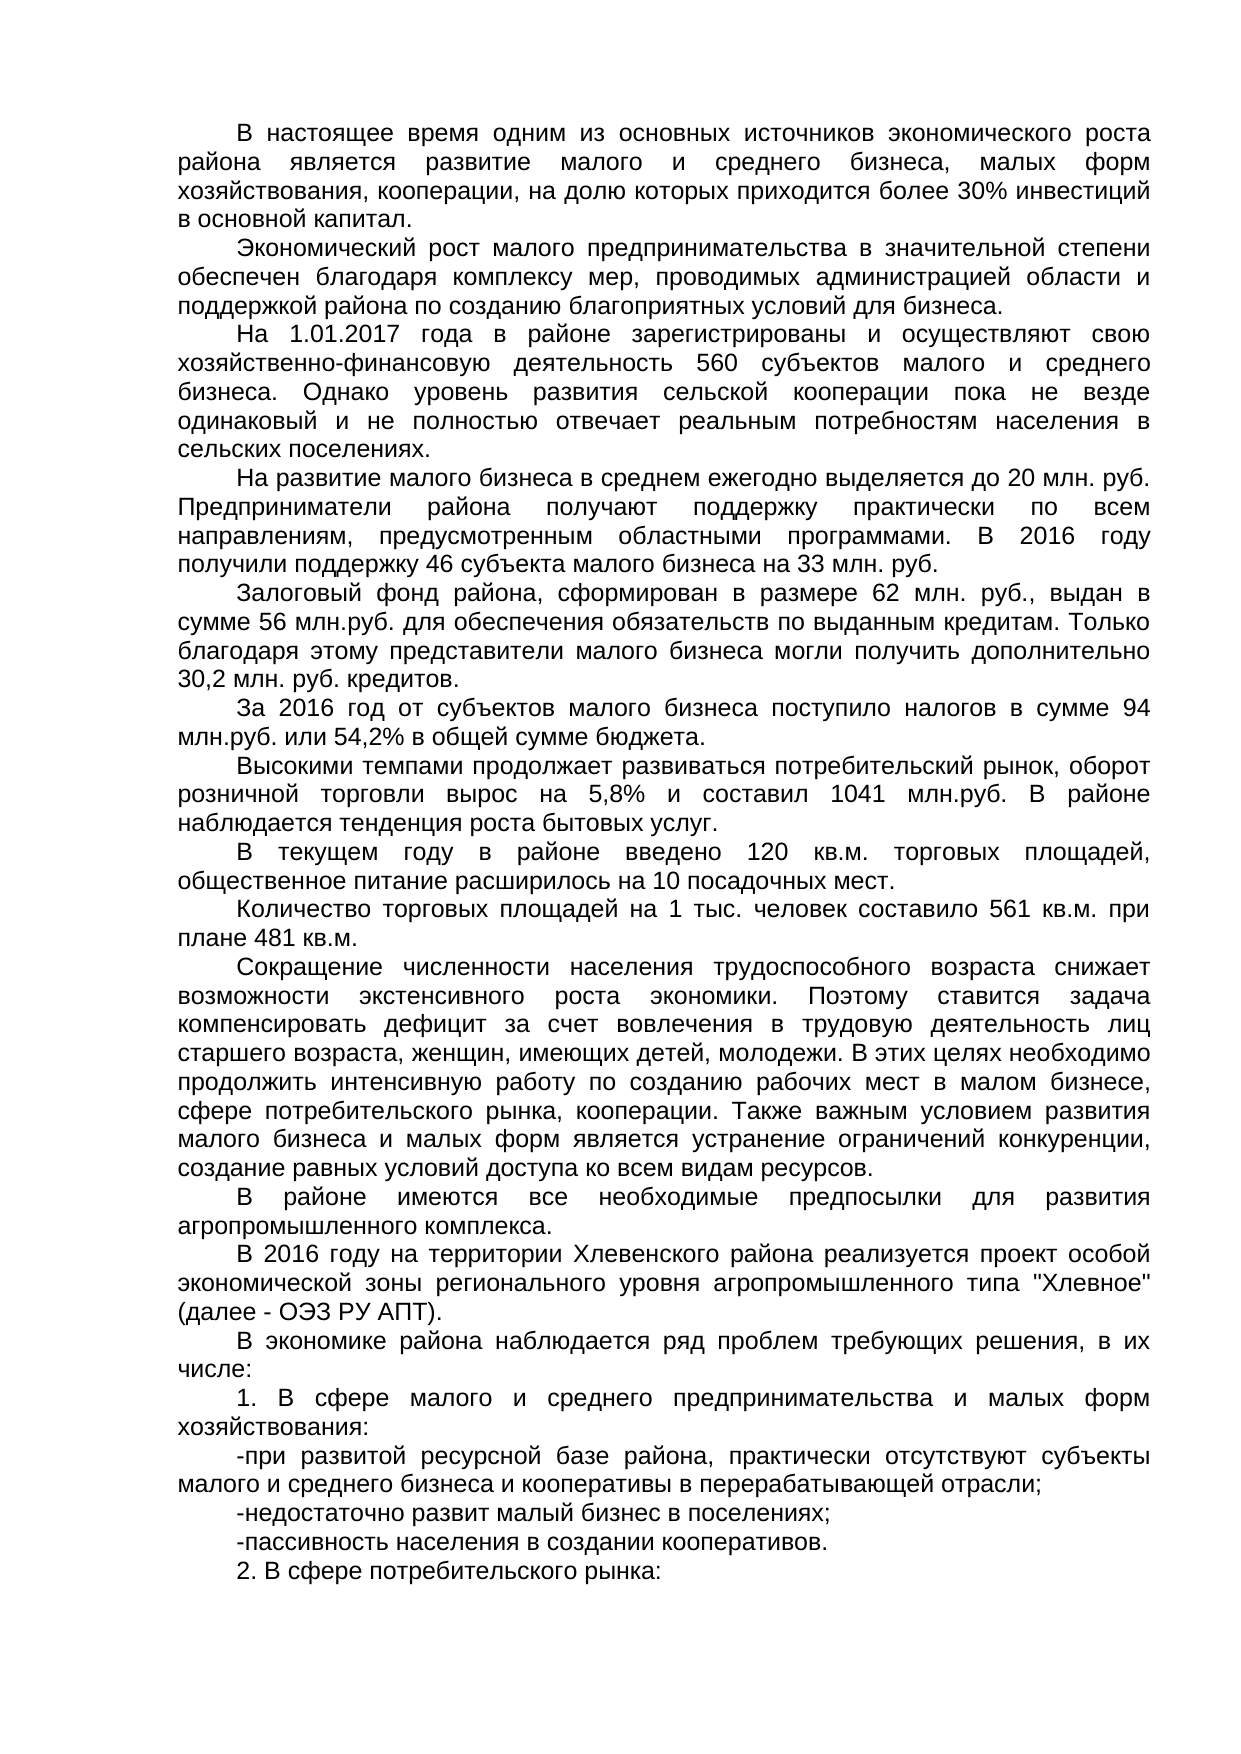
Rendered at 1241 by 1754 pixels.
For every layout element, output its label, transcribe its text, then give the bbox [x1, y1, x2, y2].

text -недостаточно развит малый бизнес в поселениях; [177, 1498, 1152, 1527]
text -при развитой ресурсной базе района, практически отсутствуют субъекты малого и среднего бизнеса и кооперативы в перерабатывающей отрасли; [177, 1441, 1152, 1498]
text -пассивность населения в создании кооперативов. [177, 1527, 1152, 1556]
text Залоговый фонд района, сформирован в размере 62 млн. руб., выдан в сумме 56 млн.руб. для обеспечения обязательств по выданным кредитам. Только благодаря этому представители малого бизнеса могли получить дополнительно 30,2 млн. руб. кредитов. [177, 578, 1152, 693]
text В текущем году в районе введено 120 кв.м. торговых площадей, общественное питание расширилось на 10 посадочных мест. [177, 837, 1152, 894]
text Сокращение численности населения трудоспособного возраста снижает возможности экстенсивного роста экономики. Поэтому ставится задача компенсировать дефицит за счет вовлечения в трудовую деятельность лиц старшего возраста, женщин, имеющих детей, молодежи. В этих целях необходимо продолжить интенсивную работу по созданию рабочих мест в малом бизнесе, сфере потребительского рынка, кооперации. Также важным условием развития малого бизнеса и малых форм является устранение ограничений конкуренции, создание равных условий доступа ко всем видам ресурсов. [177, 952, 1152, 1182]
text 1. В сфере малого и среднего предпринимательства и малых форм хозяйствования: [177, 1383, 1152, 1441]
text Высокими темпами продолжает развиваться потребительский рынок, оборот розничной торговли вырос на 5,8% и составил 1041 млн.руб. В районе наблюдается тенденция роста бытовых услуг. [177, 751, 1152, 837]
text В настоящее время одним из основных источников экономического роста района является развитие малого и среднего бизнеса, малых форм хозяйствования, кооперации, на долю которых приходится более 30% инвестиций в основной капитал. [177, 118, 1152, 233]
text На 1.01.2017 года в районе зарегистрированы и осуществляют свою хозяйственно-финансовую деятельность 560 субъектов малого и среднего бизнеса. Однако уровень развития сельской кооперации пока не везде одинаковый и не полностью отвечает реальным потребностям населения в сельских поселениях. [177, 319, 1152, 463]
text В районе имеются все необходимые предпосылки для развития агропромышленного комплекса. [177, 1182, 1152, 1239]
text В 2016 году на территории Хлевенского района реализуется проект особой экономической зоны регионального уровня агропромышленного типа "Хлевное" (далее - ОЭЗ РУ АПТ). [177, 1239, 1152, 1326]
text В экономике района наблюдается ряд проблем требующих решения, в их числе: [177, 1326, 1152, 1383]
text За 2016 год от субъектов малого бизнеса поступило налогов в сумме 94 млн.руб. или 54,2% в общей сумме бюджета. [177, 693, 1152, 751]
text 2. В сфере потребительского рынка: [177, 1556, 1152, 1584]
text На развитие малого бизнеса в среднем ежегодно выделяется до 20 млн. руб. Предприниматели района получают поддержку практически по всем направлениям, предусмотренным областными программами. В 2016 году получили поддержку 46 субъекта малого бизнеса на 33 млн. руб. [177, 463, 1152, 578]
text Количество торговых площадей на 1 тыс. человек составило 561 кв.м. при плане 481 кв.м. [177, 894, 1152, 952]
text Экономический рост малого предпринимательства в значительной степени обеспечен благодаря комплексу мер, проводимых администрацией области и поддержкой района по созданию благоприятных условий для бизнеса. [177, 233, 1152, 319]
